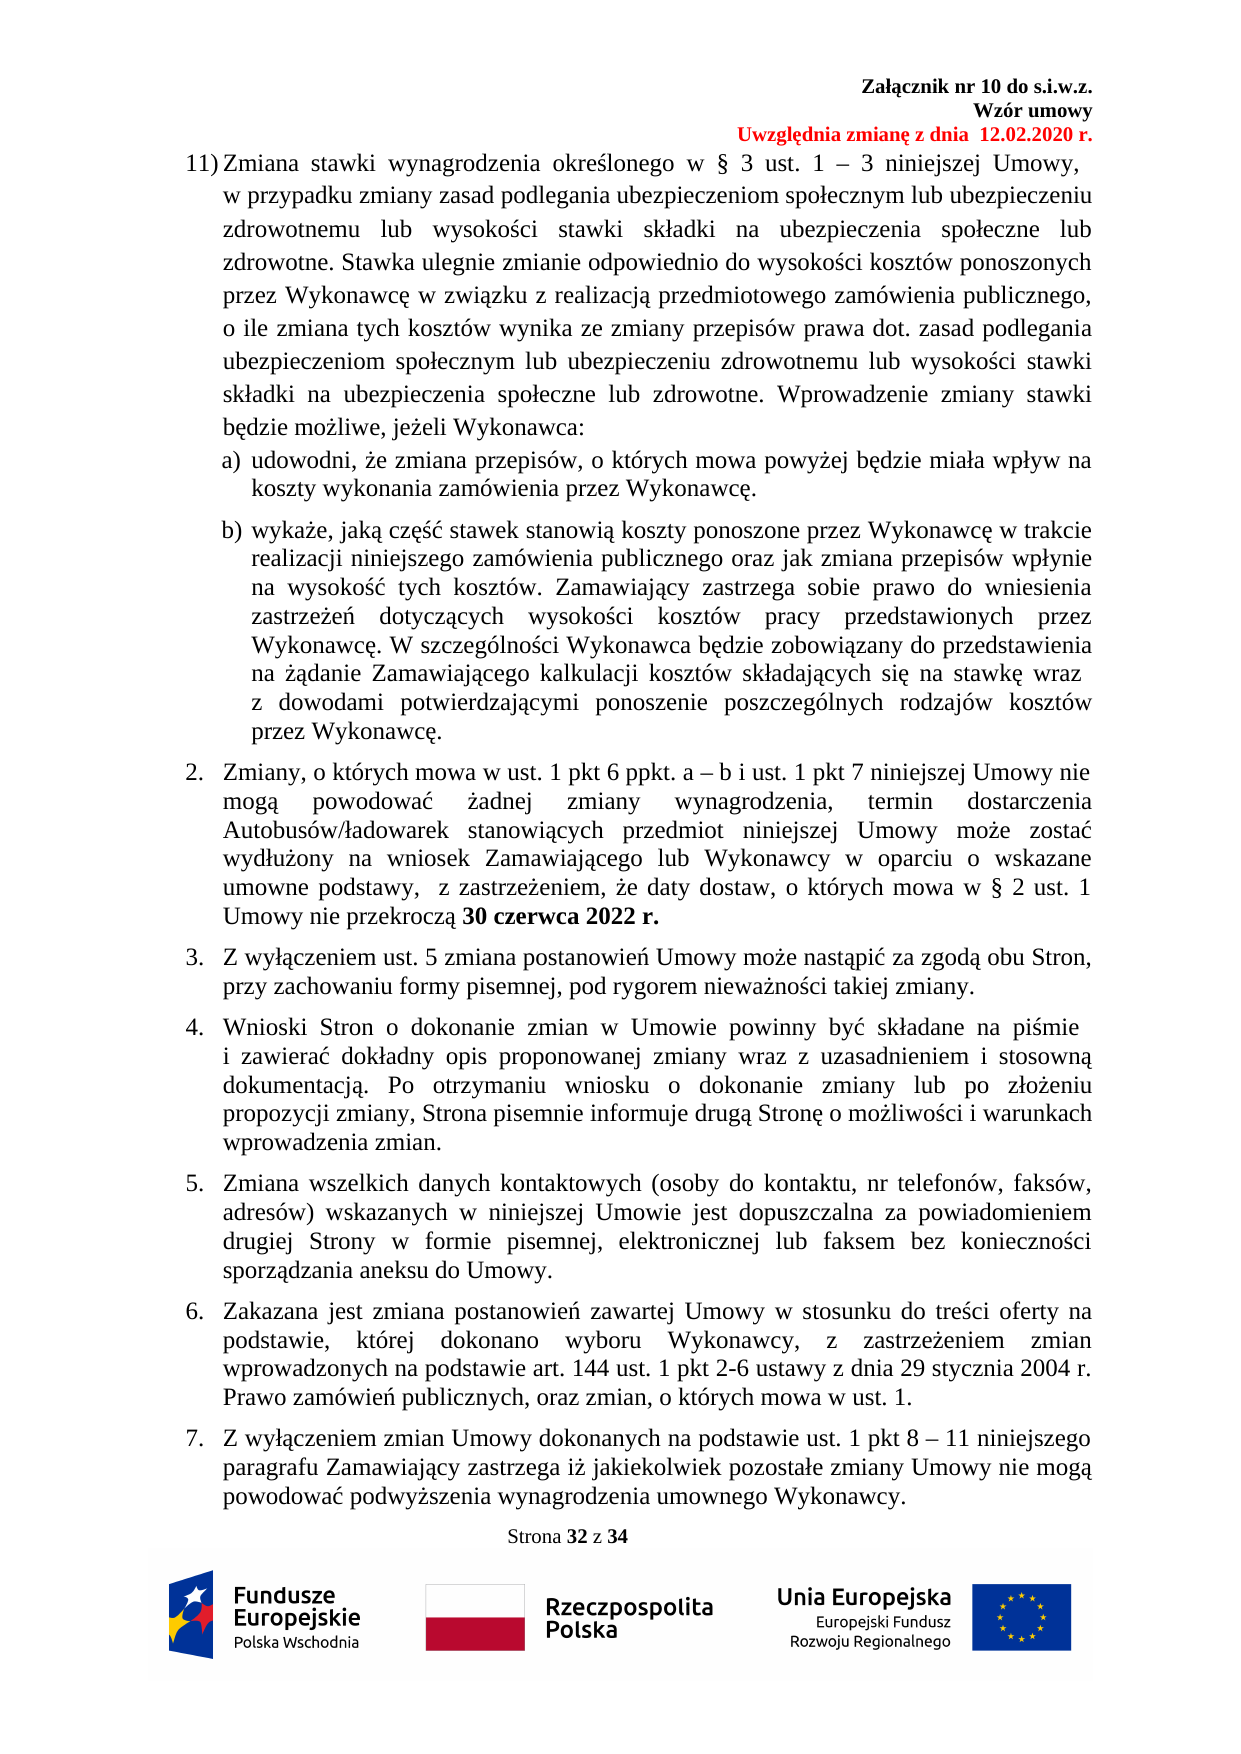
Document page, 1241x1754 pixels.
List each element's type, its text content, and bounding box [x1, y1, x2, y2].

list Zmiana wszelkich danych kontaktowych (osoby do kontaktu, nr telefonów, faksów, adresów) wskazanych w niniejszej Umowie jest dopuszczalna za powiadomieniem drugiej Strony w formie pisemnej, elektronicznej lub faksem bez konieczności sporządzania aneksu do Umowy. [185, 1168, 1093, 1283]
list wykaże, jaką część stawek stanowią koszty ponoszone przez Wykonawcę w trakcie realizacji niniejszego zamówienia publicznego oraz jak zmiana przepisów wpłynie na wysokość tych kosztów. Zamawiający zastrzega sobie prawo do wniesienia zastrzeżeń dotyczących wysokości kosztów pracy przedstawionych przez Wykonawcę. W szczególności Wykonawca będzie zobowiązany do przedstawienia na żądanie Zamawiającego kalkulacji kosztów składających się na stawkę wraz z dowodami potwierdzającymi ponoszenie poszczególnych rodzajów kosztów przez Wykonawcę. [221, 515, 1093, 745]
list udowodni, że zmiana przepisów, o których mowa powyżej będzie miała wpływ na koszty wykonania zamówienia przez Wykonawcę. [221, 445, 1093, 502]
list Wnioski Stron o dokonanie zmian w Umowie powinny być składane na piśmie i zawierać dokładny opis proponowanej zmiany wraz z uzasadnieniem i stosowną dokumentacją. Po otrzymaniu wniosku o dokonanie zmiany lub po złożeniu propozycji zmiany, Strona pisemnie informuje drugą Stronę o możliwości i warunkach wprowadzenia zmian. [185, 1012, 1093, 1156]
picture [147, 1548, 1093, 1681]
list Z wyłączeniem ust. 5 zmiana postanowień Umowy może nastąpić za zgodą obu Stron, przy zachowaniu formy pisemnej, pod rygorem nieważności takiej zmiany. [185, 942, 1093, 1000]
list Zakazana jest zmiana postanowień zawartej Umowy w stosunku do treści oferty na podstawie, której dokonano wyboru Wykonawcy, z zastrzeżeniem zmian wprowadzonych na podstawie art. 144 ust. 1 pkt 2-6 ustawy z dnia 29 stycznia 2004 r. Prawo zamówień publicznych, oraz zmian, o których mowa w ust. 1. [185, 1296, 1093, 1411]
list Z wyłączeniem zmian Umowy dokonanych na podstawie ust. 1 pkt 8 – 11 niniejszego paragrafu Zamawiający zastrzega iż jakiekolwiek pozostałe zmiany Umowy nie mogą powodować podwyższenia wynagrodzenia umownego Wykonawcy. [185, 1423, 1093, 1510]
list Zmiana stawki wynagrodzenia określonego w § 3 ust. 1 – 3 niniejszej Umowy, w przypadku zmiany zasad podlegania ubezpieczeniom społecznym lub ubezpieczeniu zdrowotnemu lub wysokości stawki składki na ubezpieczenia społeczne lub zdrowotne. Stawka ulegnie zmianie odpowiednio do wysokości kosztów ponoszonych przez Wykonawcę w związku z realizacją przedmiotowego zamówienia publicznego, o ile zmiana tych kosztów wynika ze zmiany przepisów prawa dot. zasad podlegania ubezpieczeniom społecznym lub ubezpieczeniu zdrowotnemu lub wysokości stawki składki na ubezpieczenia społeczne lub zdrowotne. Wprowadzenie zmiany stawki będzie możliwe, jeżeli Wykonawca: [185, 148, 1093, 441]
list Zmiany, o których mowa w ust. 1 pkt 6 ppkt. a – b i ust. 1 pkt 7 niniejszej Umowy nie mogą powodować żadnej zmiany wynagrodzenia, termin dostarczenia Autobusów/ładowarek stanowiących przedmiot niniejszej Umowy może zostać wydłużony na wniosek Zamawiającego lub Wykonawcy w oparciu o wskazane umowne podstawy, z zastrzeżeniem, że daty dostaw, o których mowa w § 2 ust. 1 Umowy nie przekroczą 30 czerwca 2022 r. [185, 757, 1093, 930]
